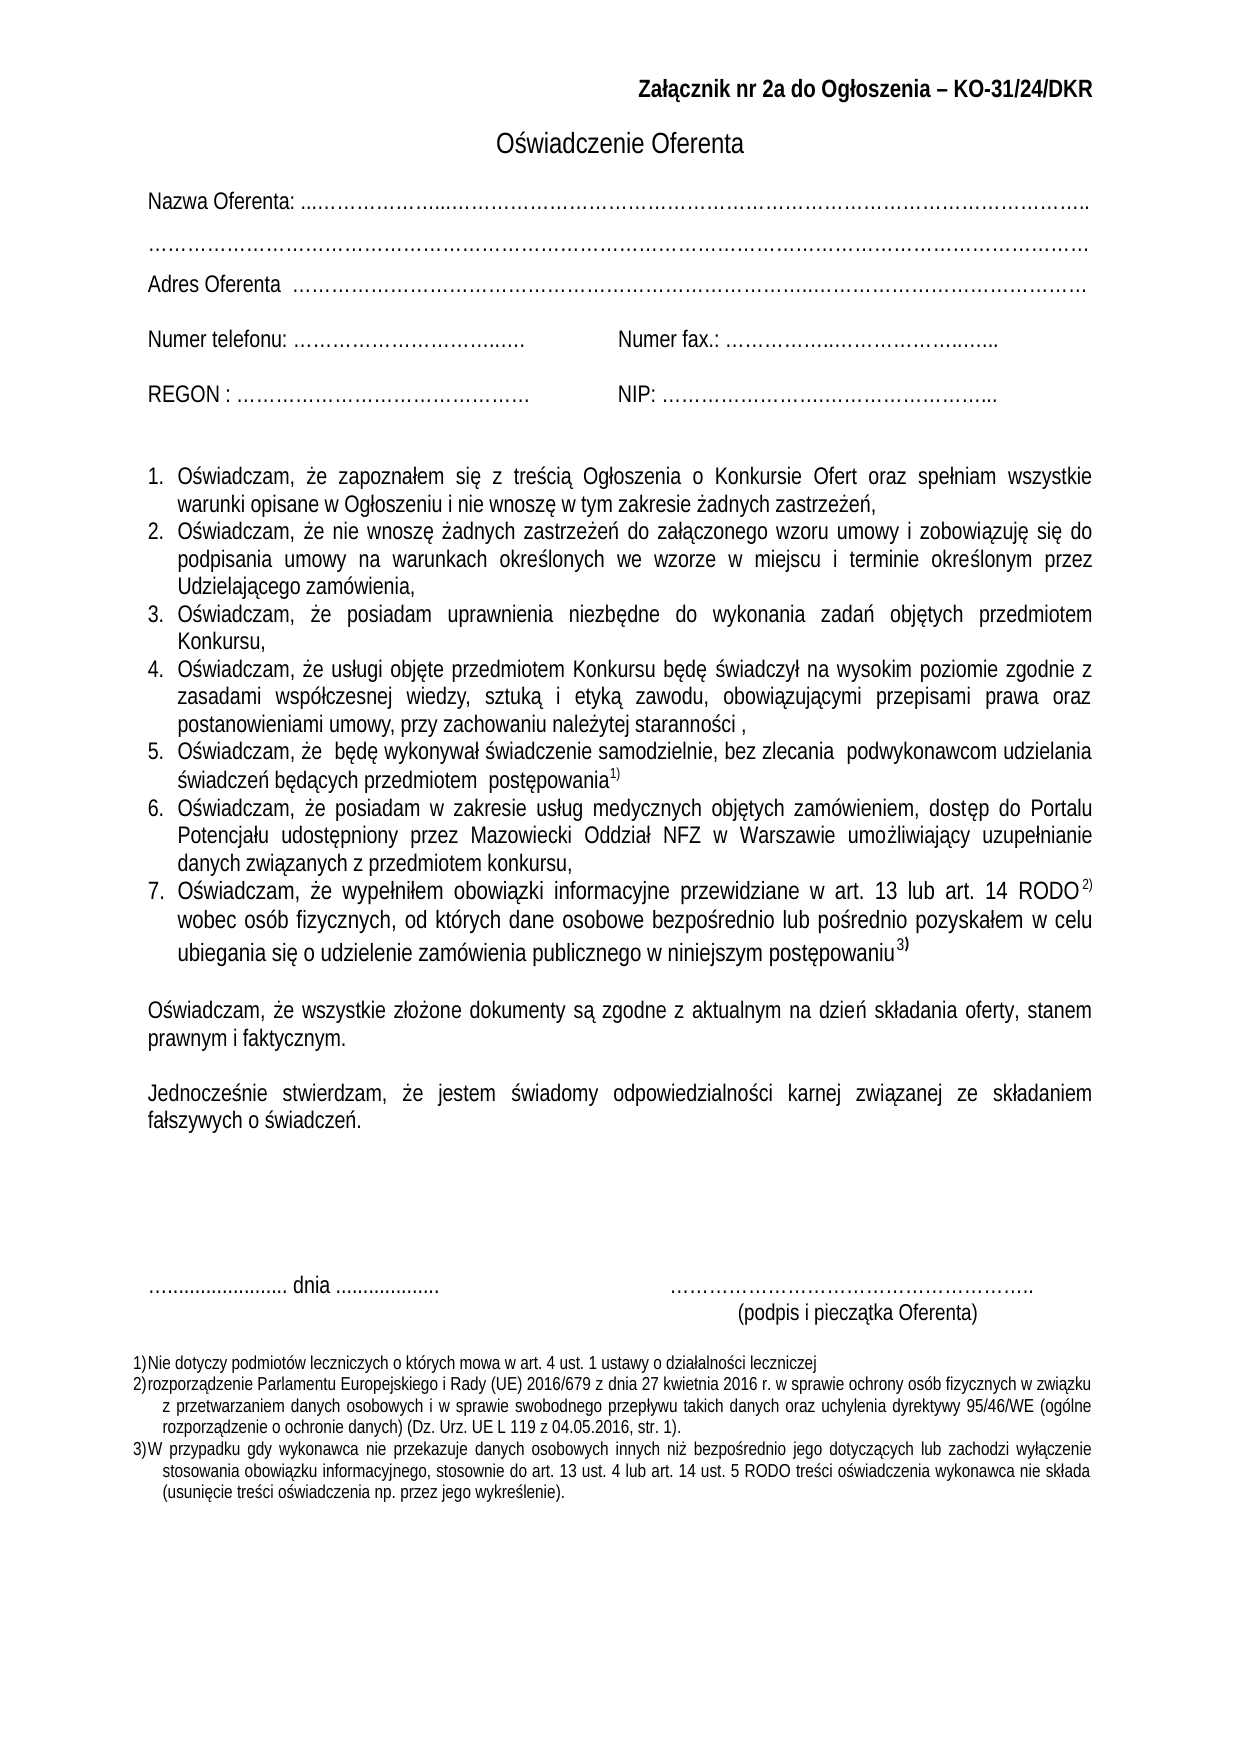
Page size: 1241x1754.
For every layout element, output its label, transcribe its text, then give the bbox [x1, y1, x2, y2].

text Oświadczam, że wszystkie złożone dokumenty są zgodne z aktualnym na dzień składania oferty, stanem prawnym i faktycznym. [148, 996, 1093, 1051]
list Oświadczam, że zapoznałem się z treścią Ogłoszenia o Konkursie Ofert oraz spełniam wszystkie warunki opisane w Ogłoszeniu i nie wnoszę w tym zakresie żadnych zastrzeżeń, [148, 462, 1093, 517]
text Nazwa Oferenta: ...………………...…………………………………………………………………………………….. [148, 187, 1093, 215]
list Oświadczam, że wypełniłem obowiązki informacyjne przewidziane w art. 13 lub art. 14 RODO2) wobec osób fizycznych, od których dane osobowe bezpośrednio lub pośrednio pozyskałem w celu ubiegania się o udzielenie zamówienia publicznego w niniejszym postępowaniu3) [148, 876, 1093, 969]
text …...................... dnia ................... ……………………………………………….. [148, 1271, 1093, 1299]
list W przypadku gdy wykonawca nie przekazuje danych osobowych innych niż bezpośrednio jego dotyczących lub zachodzi wyłączenie stosowania obowiązku informacyjnego, stosownie do art. 13 ust. 4 lub art. 14 ust. 5 RODO treści oświadczenia wykonawca nie składa (usunięcie treści oświadczenia np. przez jego wykreślenie). [133, 1438, 1093, 1503]
text (podpis i pieczątka Oferenta) [148, 1299, 1093, 1325]
list Oświadczam, że nie wnoszę żadnych zastrzeżeń do załączonego wzoru umowy i zobowiązuję się do podpisania umowy na warunkach określonych we wzorze w miejscu i terminie określonym przez Udzielającego zamówienia, [148, 517, 1093, 600]
list Nie dotyczy podmiotów leczniczych o których mowa w art. 4 ust. 1 ustawy o działalności leczniczej [133, 1352, 1093, 1373]
text Adres Oferenta ……………………………………………………………………..…………………………………… [148, 270, 1093, 297]
list Oświadczam, że posiadam uprawnienia niezbędne do wykonania zadań objętych przedmiotem Konkursu, [148, 600, 1093, 655]
text ……………………………………………………………………………………………………………………………… [148, 229, 1093, 256]
list Oświadczam, że posiadam w zakresie usług medycznych objętych zamówieniem, dostęp do Portalu Potencjału udostępniony przez Mazowiecki Oddział NFZ w Warszawie umożliwiający uzupełnianie danych związanych z przedmiotem konkursu, [148, 793, 1093, 876]
text REGON : ……………………………………… NIP: …………………….……………………... [148, 380, 1093, 407]
list Oświadczam, że usługi objęte przedmiotem Konkursu będę świadczył na wysokim poziomie zgodnie z zasadami współczesnej wiedzy, sztuką i etyką zawodu, obowiązującymi przepisami prawa oraz postanowieniami umowy, przy zachowaniu należytej staranności , [148, 655, 1093, 737]
text Numer telefonu: …………………………..…. Numer fax.: ……………..………………..…... [148, 325, 1093, 352]
list Oświadczam, że będę wykonywał świadczenie samodzielnie, bez zlecania podwykonawcom udzielania świadczeń będących przedmiotem postępowania1) [148, 737, 1093, 793]
list rozporządzenie Parlamentu Europejskiego i Rady (UE) 2016/679 z dnia 27 kwietnia 2016 r. w sprawie ochrony osób fizycznych w związku z przetwarzaniem danych osobowych i w sprawie swobodnego przepływu takich danych oraz uchylenia dyrektywy 95/46/WE (ogólne rozporządzenie o ochronie danych) (Dz. Urz. UE L 119 z 04.05.2016, str. 1). [133, 1373, 1093, 1438]
text Oświadczenie Oferenta [148, 126, 1093, 160]
text Jednocześnie stwierdzam, że jestem świadomy odpowiedzialności karnej związanej ze składaniem fałszywych o świadczeń. [148, 1079, 1093, 1134]
